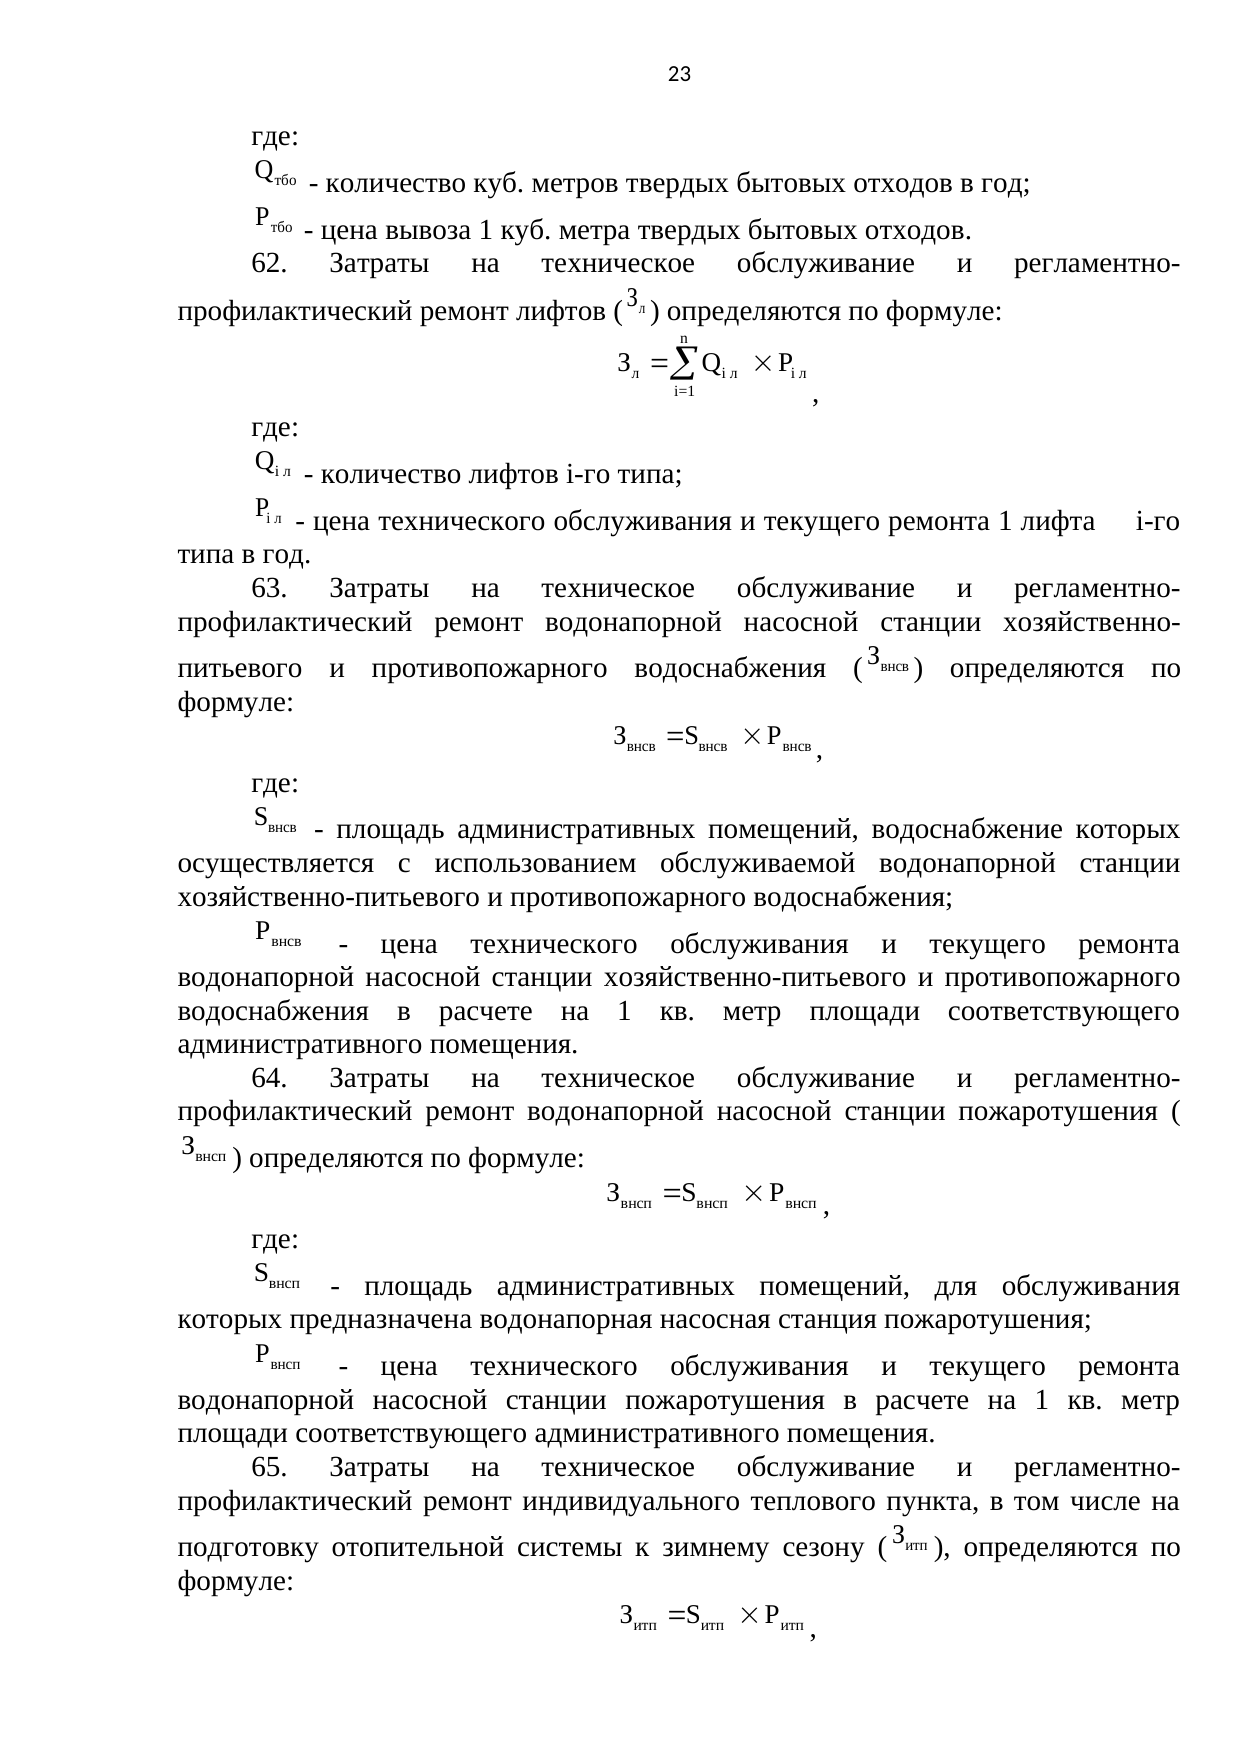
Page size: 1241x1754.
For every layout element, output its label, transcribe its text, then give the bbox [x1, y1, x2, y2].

text - цена технического обслуживания и текущего ремонта водонапорной насосной станции пожаротушения в расчете на 1 кв. метр площади соответствующего административного помещения. [177, 1335, 1181, 1449]
text - цена технического обслуживания и текущего ремонта водонапорной насосной станции хозяйственно-питьевого и противопожарного водоснабжения в расчете на 1 кв. метр площади соответствующего административного помещения. [177, 912, 1181, 1060]
text где: [177, 118, 1181, 152]
text 63. Затраты на техническое обслуживание и регламентно-профилактический ремонт водонапорной насосной станции хозяйственно-питьевого и противопожарного водоснабжения () определяются по формуле: [177, 570, 1181, 718]
text - площадь административных помещений, водоснабжение которых осуществляется с использованием обслуживаемой водонапорной станции хозяйственно-питьевого и противопожарного водоснабжения; [177, 798, 1181, 912]
text 62. Затраты на техническое обслуживание и регламентно-профилактический ремонт лифтов () определяются по формуле: [177, 246, 1181, 326]
text - цена вывоза 1 куб. метра твердых бытовых отходов. [177, 199, 1181, 246]
text где: [177, 1221, 1181, 1254]
text - количество куб. метров твердых бытовых отходов в год; [177, 152, 1181, 199]
text , [177, 326, 1181, 409]
text - площадь административных помещений, для обслуживания которых предназначена водонапорная насосная станция пожаротушения; [177, 1254, 1181, 1335]
text , [177, 718, 1181, 765]
text - количество лифтов i-го типа; [177, 443, 1181, 489]
text 64. Затраты на техническое обслуживание и регламентно-профилактический ремонт водонапорной насосной станции пожаротушения () определяются по формуле: [177, 1060, 1181, 1174]
text , [177, 1174, 1181, 1221]
text - цена технического обслуживания и текущего ремонта 1 лифта i-го типа в год. [177, 489, 1181, 570]
text 65. Затраты на техническое обслуживание и регламентно-профилактический ремонт индивидуального теплового пункта, в том числе на подготовку отопительной системы к зимнему сезону (), определяются по формуле: [177, 1449, 1181, 1597]
text где: [177, 409, 1181, 443]
text где: [177, 765, 1181, 798]
text , [177, 1597, 1181, 1644]
